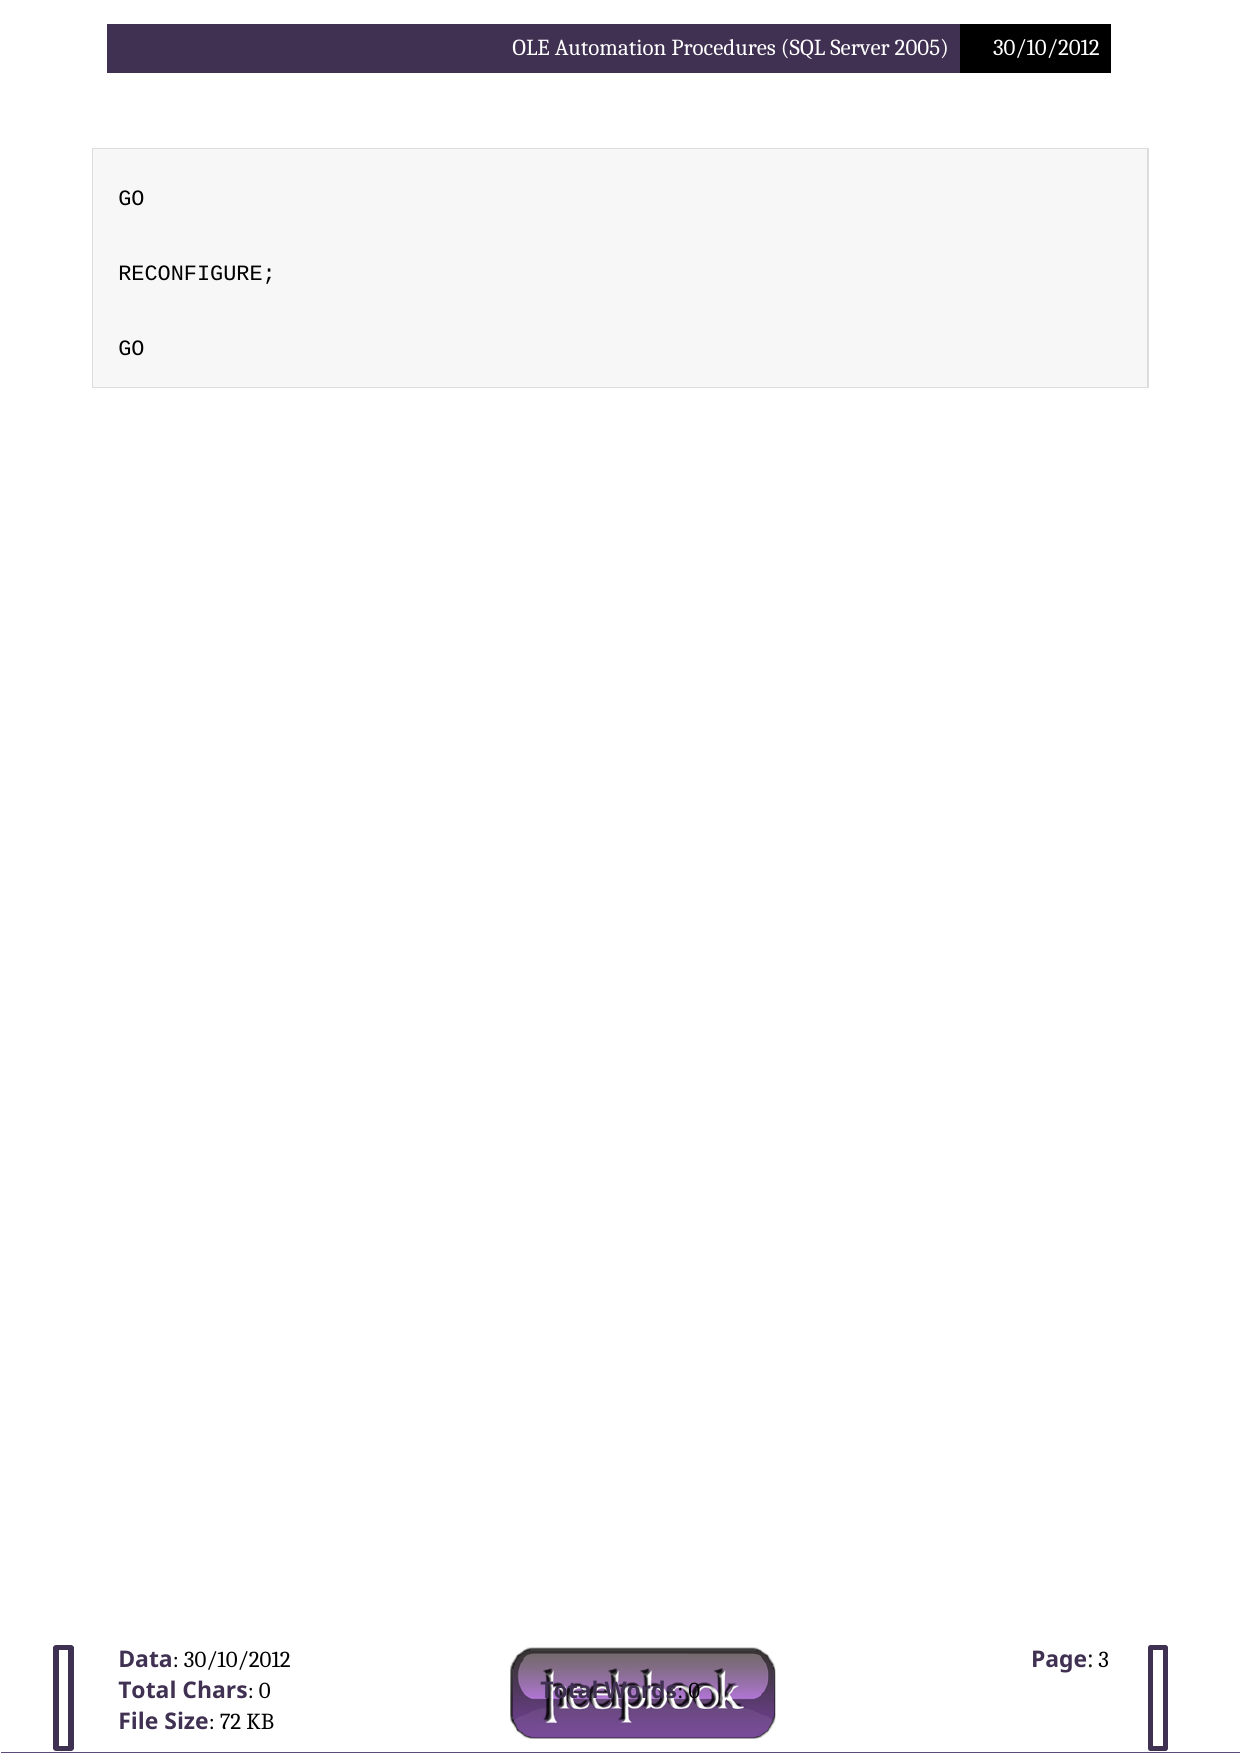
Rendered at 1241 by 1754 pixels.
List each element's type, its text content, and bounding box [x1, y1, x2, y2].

picture [510, 1647, 776, 1739]
text GO [93, 298, 1147, 387]
text GO [93, 149, 1147, 212]
text RECONFIGURE; [93, 223, 1147, 287]
